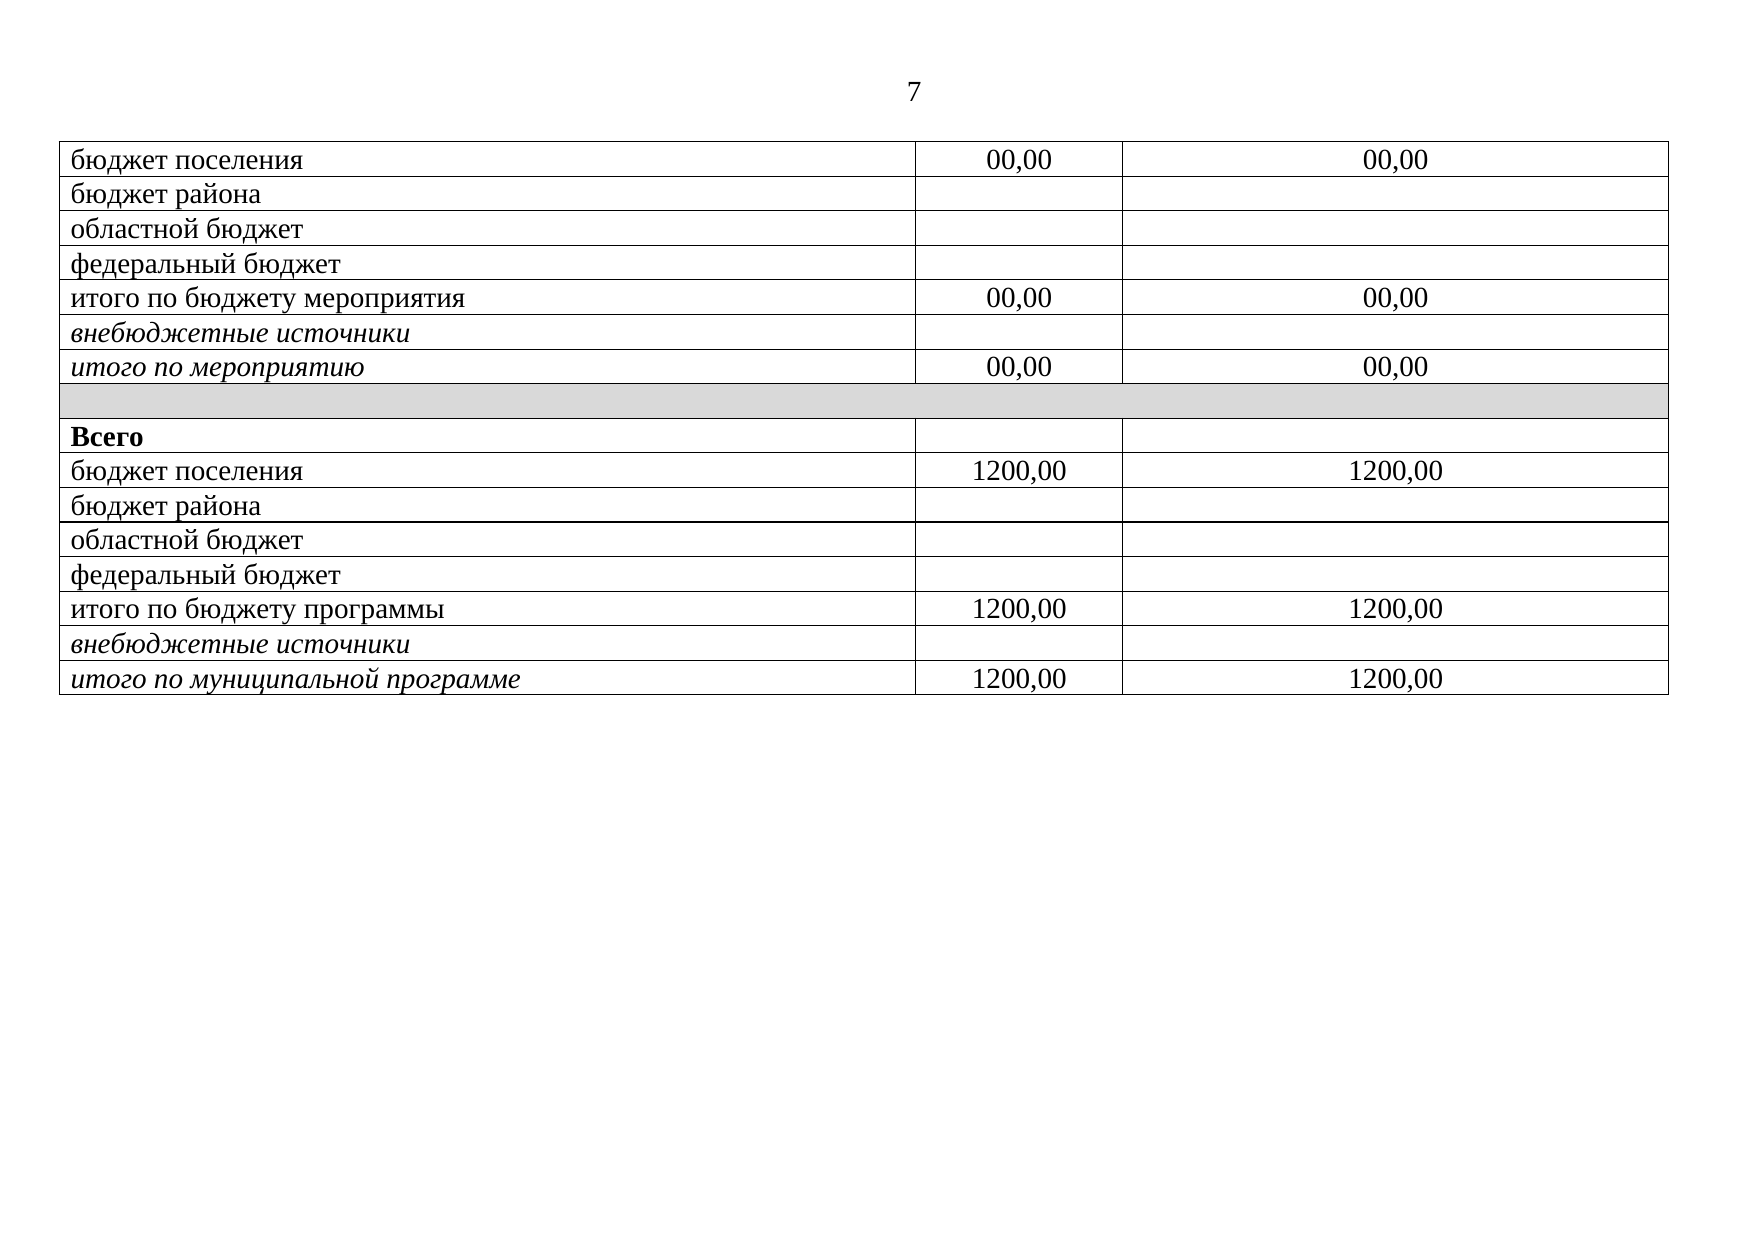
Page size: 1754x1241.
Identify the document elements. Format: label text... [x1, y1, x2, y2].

table_cell [1123, 557, 1668, 591]
table_cell 1200,00 [916, 661, 1122, 694]
table_cell 1200,00 [1123, 592, 1668, 625]
table_cell [916, 523, 1122, 556]
table_cell 00,00 [916, 142, 1122, 176]
table_cell 1200,00 [916, 592, 1122, 625]
table_cell 00,00 [916, 280, 1122, 314]
table_cell [916, 315, 1122, 348]
table_cell внебюджетные источники [60, 315, 915, 348]
table_cell [1123, 315, 1668, 348]
table_cell итого по муниципальной программе [60, 661, 915, 694]
table_cell 00,00 [916, 350, 1122, 383]
table_cell [1123, 419, 1668, 452]
table_cell 1200,00 [916, 453, 1122, 487]
table_cell 1200,00 [1123, 661, 1668, 694]
table_cell бюджет поселения [60, 142, 915, 176]
table_cell областной бюджет [60, 211, 915, 245]
table_cell итого по бюджету мероприятия [60, 280, 915, 314]
table_cell внебюджетные источники [60, 626, 915, 660]
table_cell федеральный бюджет [60, 557, 915, 591]
table_cell [1123, 246, 1668, 279]
table_cell [916, 211, 1122, 245]
table_cell [916, 419, 1122, 452]
table_cell [916, 488, 1122, 521]
table_cell 00,00 [1123, 142, 1668, 176]
table_cell Всего [60, 419, 915, 452]
table_cell [916, 626, 1122, 660]
table_cell бюджет района [60, 177, 915, 210]
table_cell бюджет поселения [60, 453, 915, 487]
table_cell [60, 384, 1668, 418]
table_cell 00,00 [1123, 280, 1668, 314]
table_cell 00,00 [1123, 350, 1668, 383]
table_cell [1123, 626, 1668, 660]
table_cell [916, 557, 1122, 591]
table_cell итого по мероприятию [60, 350, 915, 383]
table_cell [1123, 211, 1668, 245]
table_cell 1200,00 [1123, 453, 1668, 487]
table_cell областной бюджет [60, 523, 915, 556]
table_cell бюджет района [60, 488, 915, 521]
table_cell [916, 246, 1122, 279]
table_cell федеральный бюджет [60, 246, 915, 279]
table_cell итого по бюджету программы [60, 592, 915, 625]
table_cell [1123, 488, 1668, 521]
table_cell [1123, 523, 1668, 556]
table_cell [916, 177, 1122, 210]
table_cell [1123, 177, 1668, 210]
